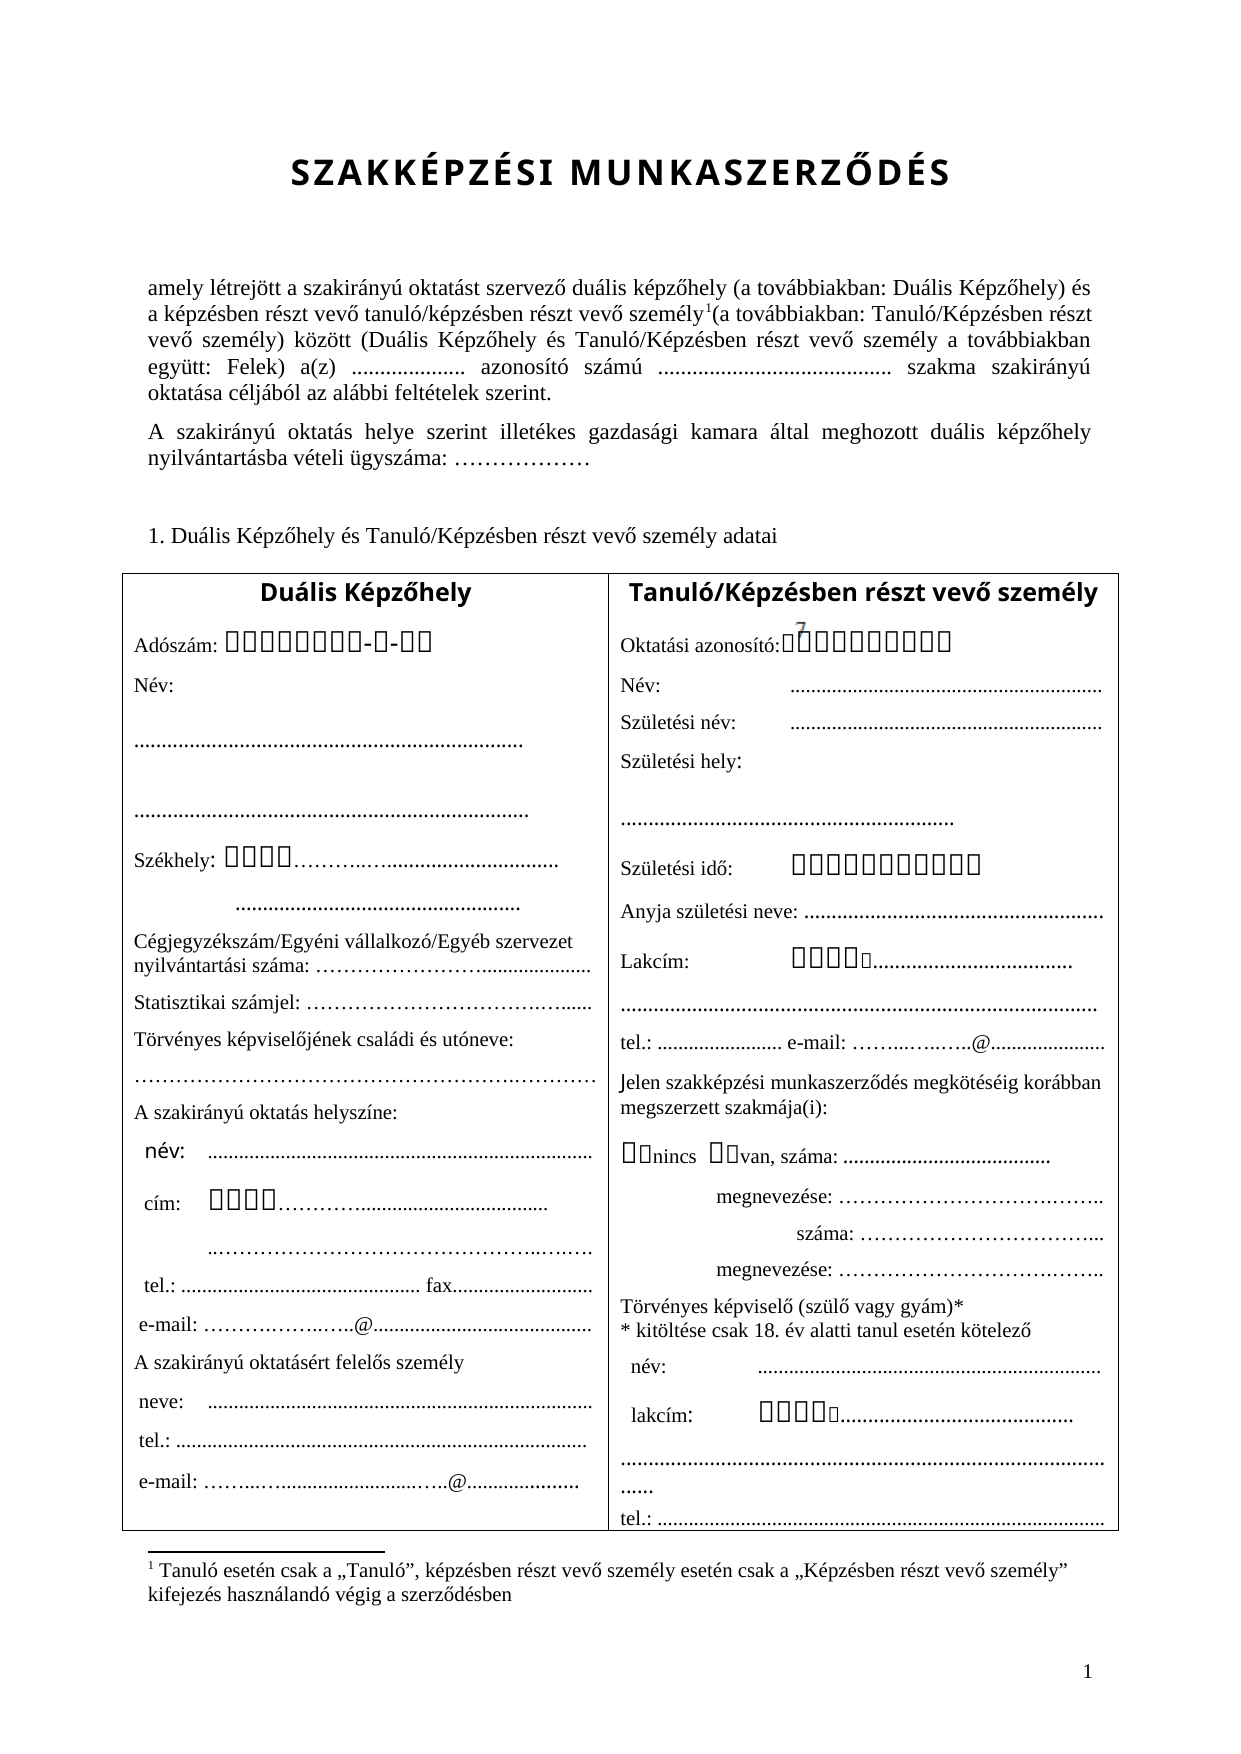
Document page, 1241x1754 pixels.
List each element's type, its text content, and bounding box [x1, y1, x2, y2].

text amely létrejött a szakirányú oktatást szervező duális képzőhely (a továbbiakban: Duális Képzőhely) és a képzésben részt vevő tanuló/képzésben részt vevő személy(a továbbiakban: Tanuló/Képzésben részt vevő személy) között (Duális Képzőhely és Tanuló/Képzésben részt vevő személy a továbbiakban együtt: Felek) a(z) .................... azonosító számú ......................................... szakma szakirányú oktatása céljából az alábbi feltételek szerint. [148, 274, 1092, 405]
text A szakirányú oktatás helye szerint illetékes gazdasági kamara által meghozott duális képzőhely nyilvántartásba vételi ügyszáma: ……………… [148, 418, 1092, 471]
text 1. Duális Képzőhely és Tanuló/Képzésben részt vevő személy adatai [148, 522, 1092, 548]
text Szakképzési Munkaszerződés [148, 148, 1092, 196]
